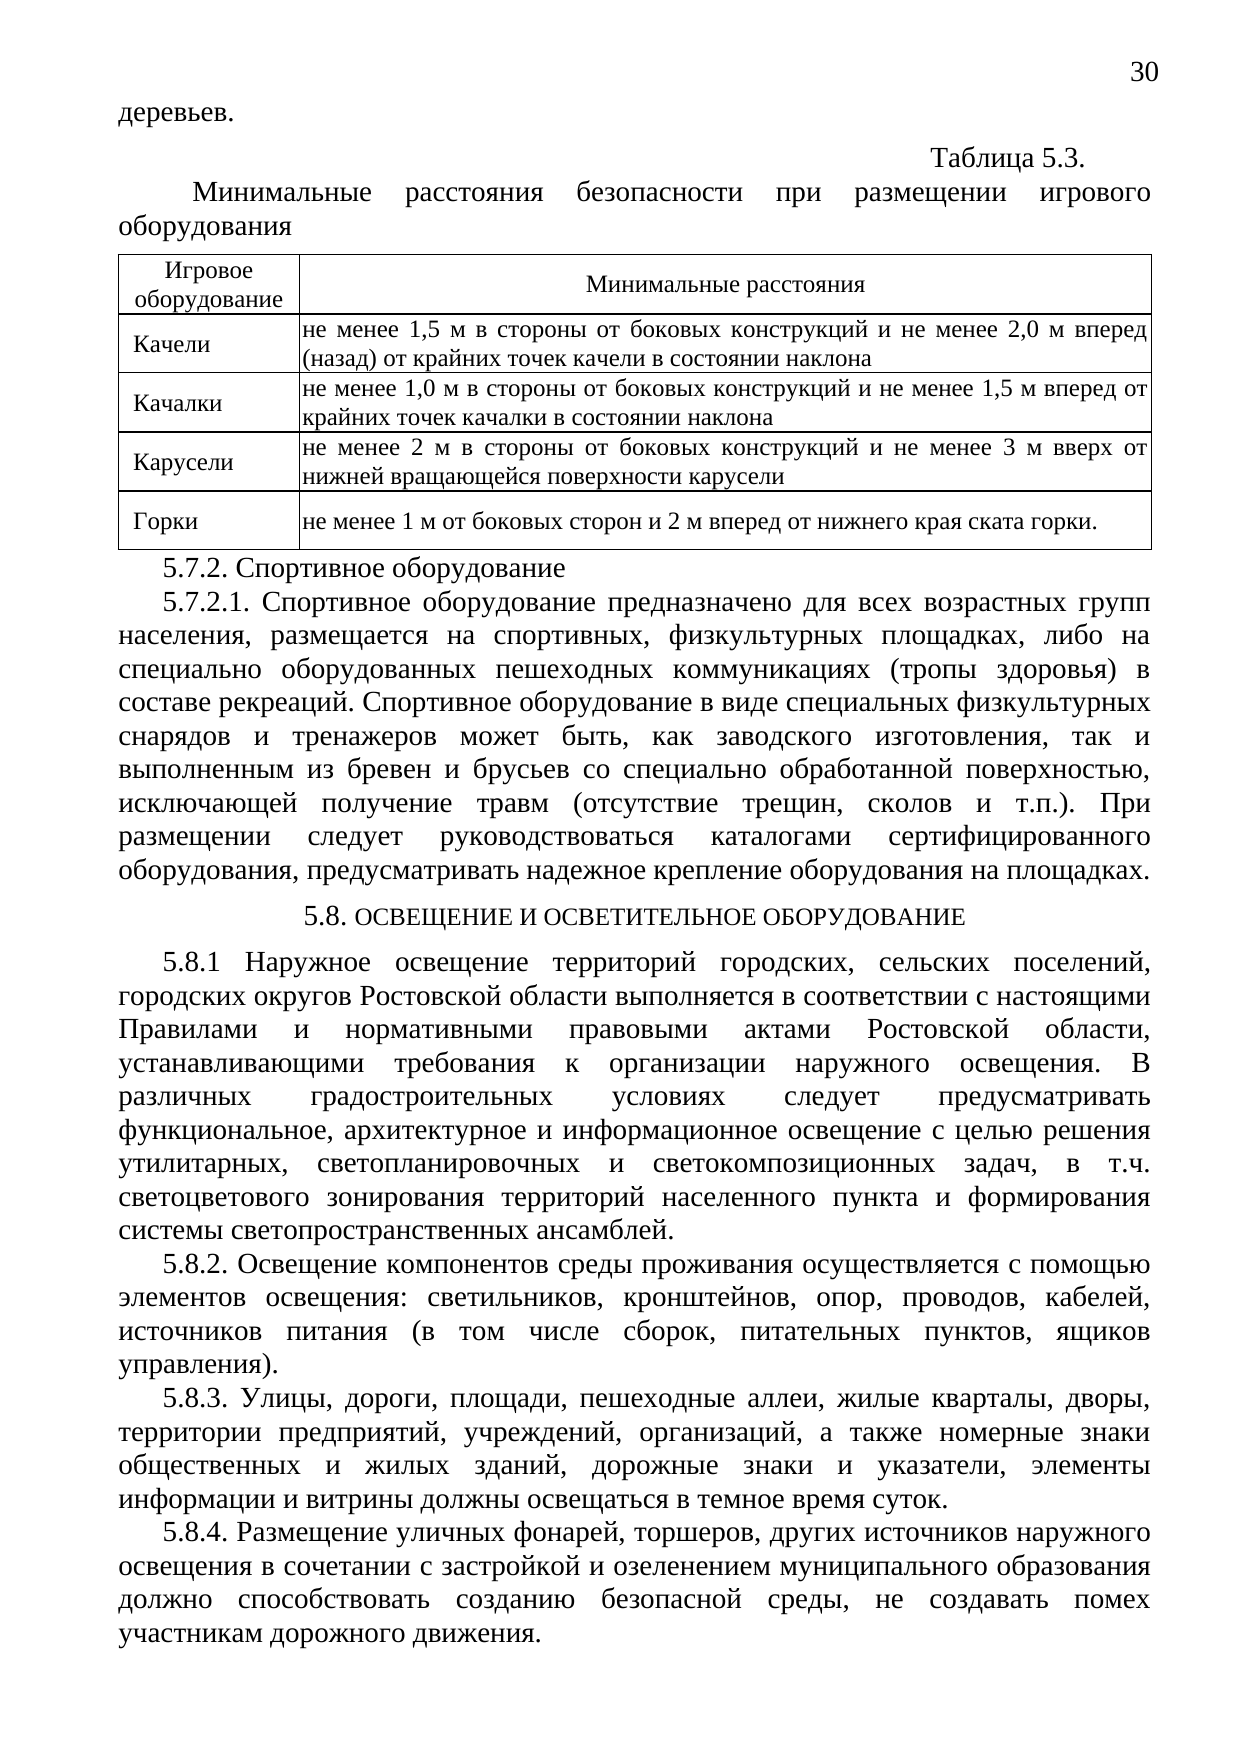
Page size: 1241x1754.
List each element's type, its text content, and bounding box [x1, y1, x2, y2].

text 5.8.1 Наружное освещение территорий городских, сельских поселений, городских округов Ростовской области выполняется в соответствии с настоящими Правилами и нормативными правовыми актами Ростовской области, устанавливающими требования к организации наружного освещения. В различных градостроительных условиях следует предусматривать функциональное, архитектурное и информационное освещение с целью решения утилитарных, светопланировочных и светокомпозиционных задач, в т.ч. светоцветового зонирования территорий населенного пункта и формирования системы светопространственных ансамблей. [118, 944, 1152, 1246]
text 5.8.2. Освещение компонентов среды проживания осуществляется с помощью элементов освещения: светильников, кронштейнов, опор, проводов, кабелей, источников питания (в том числе сборок, питательных пунктов, ящиков управления). [118, 1246, 1152, 1380]
text 5.8.3. Улицы, дороги, площади, пешеходные аллеи, жилые кварталы, дворы, территории предприятий, учреждений, организаций, а также номерные знаки общественных и жилых зданий, дорожные знаки и указатели, элементы информации и витрины должны освещаться в темное время суток. [118, 1380, 1152, 1514]
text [118, 94, 1152, 128]
table_header Минимальные расстояния [300, 255, 1151, 313]
table_cell не менее 1,5 м в стороны от боковых конструкций и не менее 2,0 м вперед (назад) от крайних точек качели в состоянии наклона [300, 315, 1151, 372]
table_cell не менее 1 м от боковых сторон и 2 м вперед от нижнего края ската горки. [300, 492, 1151, 549]
table_cell не менее 1,0 м в стороны от боковых конструкций и не менее 1,5 м вперед от крайних точек качалки в состоянии наклона [300, 373, 1151, 431]
table_cell Качалки [119, 373, 299, 431]
subtitle 5.8. ОСВЕЩЕНИЕ И ОСВЕТИТЕЛЬНОЕ ОБОРУДОВАНИЕ [118, 898, 1152, 932]
table_cell Качели [119, 315, 299, 372]
text 5.7.2. Спортивное оборудование [118, 550, 1152, 584]
table_cell Горки [119, 492, 299, 549]
text 5.7.2.1. Спортивное оборудование предназначено для всех возрастных групп населения, размещается на спортивных, физкультурных площадках, либо на специально оборудованных пешеходных коммуникациях (тропы здоровья) в составе рекреаций. Спортивное оборудование в виде специальных физкультурных снарядов и тренажеров может быть, как заводского изготовления, так и выполненным из бревен и брусьев со специально обработанной поверхностью, исключающей получение травм (отсутствие трещин, сколов и т.п.). При размещении следует руководствоваться каталогами сертифицированного оборудования, предусматривать надежное крепление оборудования на площадках. [118, 584, 1152, 886]
text 5.8.4. Размещение уличных фонарей, торшеров, других источников наружного освещения в сочетании с застройкой и озеленением муниципального образования должно способствовать созданию безопасной среды, не создавать помех участникам дорожного движения. [118, 1514, 1152, 1648]
table_cell Карусели [119, 433, 299, 490]
text Таблица 5.3. [118, 141, 1152, 174]
table_header Игровое оборудование [119, 255, 299, 313]
text Минимальные расстояния безопасности при размещении игрового оборудования [118, 174, 1152, 241]
table_cell не менее 2 м в стороны от боковых конструкций и не менее 3 м вверх от нижней вращающейся поверхности карусели [300, 433, 1151, 490]
